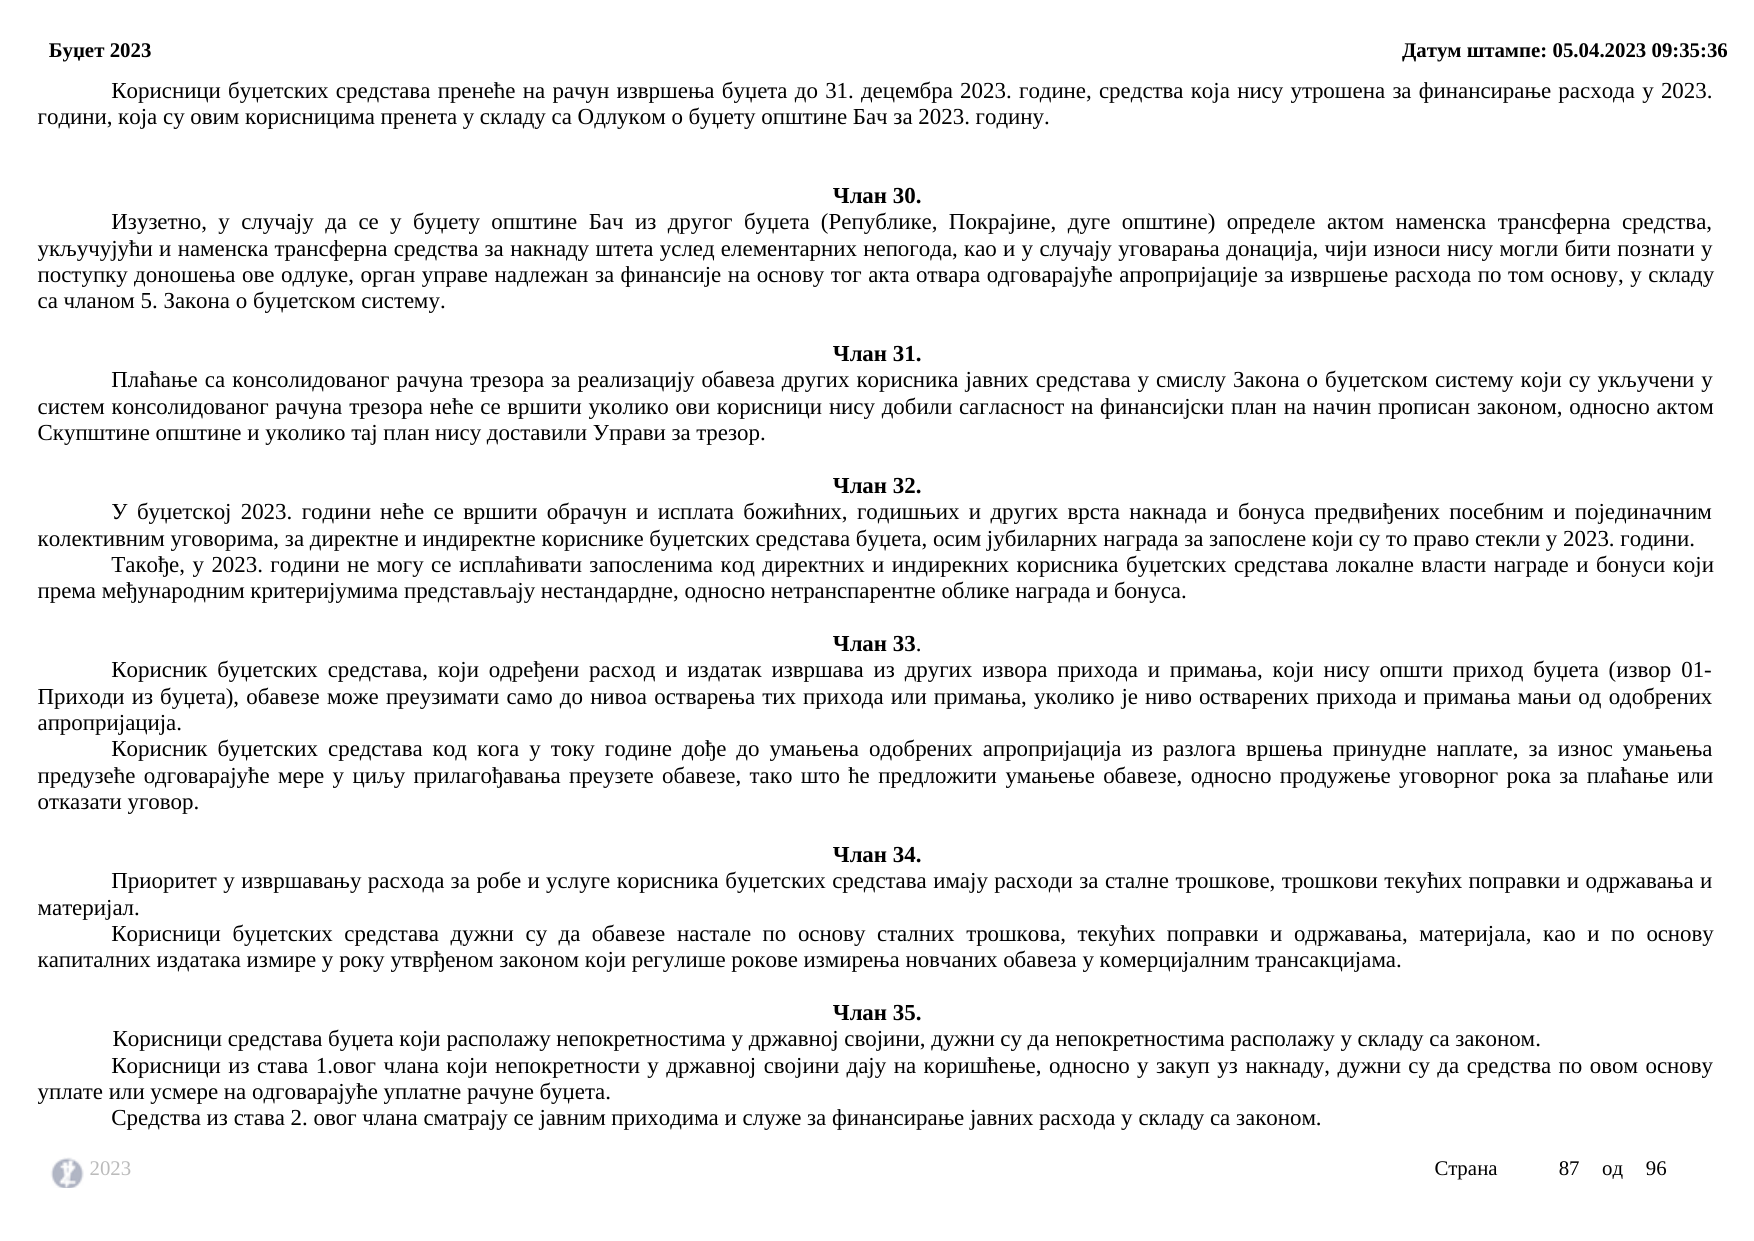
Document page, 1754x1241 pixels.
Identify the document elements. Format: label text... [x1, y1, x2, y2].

text Корисници средстава буџета који располажу непокретностима у државној својини, дужни су да непокретностима располажу у складу са законом. [37, 1025, 1716, 1052]
text Приоритет у извршавању расхода за робе и услуге корисника буџетских средстава имају расходи за сталне трошкове, трошкови текућих поправки и одржавања и материјал. [37, 867, 1716, 920]
text Корисник буџетских средстава код кога у току године дође до умањења одобрених апропријација из разлога вршења принудне наплате, за износ умањења предузеће одговарајуће мере у циљу прилагођавања преузете обавезе, тако што ће предложити умањење обавезе, односно продужење уговорног рока за плаћање или отказати уговор. [37, 736, 1716, 814]
text Корисник буџетских средстава, који одређени расход и издатак извршава из других извора прихода и примања, који нису општи приход буџета (извор 01- Приходи из буџета), обавезе може преузимати само до нивоа остварења тих прихода или примања, уколико је ниво остварених прихода и примања мањи од одобрених апропријација. [37, 656, 1716, 736]
text Члан 32. [37, 472, 1716, 498]
text Корисници буџетских средстава дужни су да обавезе настале по основу сталних трошкова, текућих поправки и одржавања, материјала, као и по основу капиталних издатака измире у року утврђеном законом који регулише рокове измирења новчаних обавеза у комерцијалним трансакцијама. [37, 920, 1716, 973]
text Члан 31. [37, 340, 1716, 367]
text Члан 30. [37, 182, 1716, 208]
picture [48, 1155, 87, 1188]
text Средства из става 2. овог члана сматрају се јавним приходима и служе за финансирање јавних расхода у складу са законом. [37, 1104, 1716, 1131]
text Члан 34. [37, 841, 1716, 867]
text Такође, у 2023. години не могу се исплаћивати запосленима код директних и индирекних корисника буџетских средстава локалне власти награде и бонуси који према међународним критеријумима представљају нестандардне, односно нетранспарентне облике награда и бонуса. [37, 551, 1716, 604]
text Изузетно, у случају да се у буџету општине Бач из другог буџета (Републике, Покрајине, дуге општине) определе актом наменска трансферна средства, укључујући и наменска трансферна средства за накнаду штета услед елементарних непогода, као и у случају уговарања донација, чији износи нису могли бити познати у поступку доношења ове одлуке, орган управе надлежан за финансије на основу тог акта отвара одговарајуће апропријације за извршење расхода по том основу, у складу са чланом 5. Закона о буџетском систему. [37, 208, 1716, 314]
text Корисници буџетских средстава пренеће на рачун извршења буџета до 31. децембра 2023. године, средства која нису утрошена за финансирање расхода у 2023. години, која су овим корисницима пренета у складу са Одлуком о буџету општине Бач за 2023. годину. [37, 77, 1716, 129]
text Члан 35. [37, 999, 1716, 1025]
text Корисници из става 1.овог члана који непокретности у државној својини дају на коришћење, односно у закуп уз накнаду, дужни су да средства по овом основу уплате или усмере на одговарајуће уплатне рачуне буџета. [37, 1052, 1716, 1104]
text Плаћање са консолидованог рачуна трезора за реализацију обавеза других корисника јавних средстава у смислу Закона о буџетском систему који су укључени у систем консолидованог рачуна трезора неће се вршити уколико ови корисници нису добили сагласност на финансијски план на начин прописан законом, односно актом Скупштине општине и уколико тај план нису доставили Управи за трезор. [37, 367, 1716, 446]
text У буџетској 2023. години неће се вршити обрачун и исплата божићних, годишњих и других врста накнада и бонуса предвиђених посебним и појединачним колективним уговорима, за директне и индиректне кориснике буџетских средстава буџета, осим јубиларних награда за запослене који су то право стекли у 2023. години. [37, 498, 1716, 551]
text Члан 33. [37, 630, 1716, 656]
